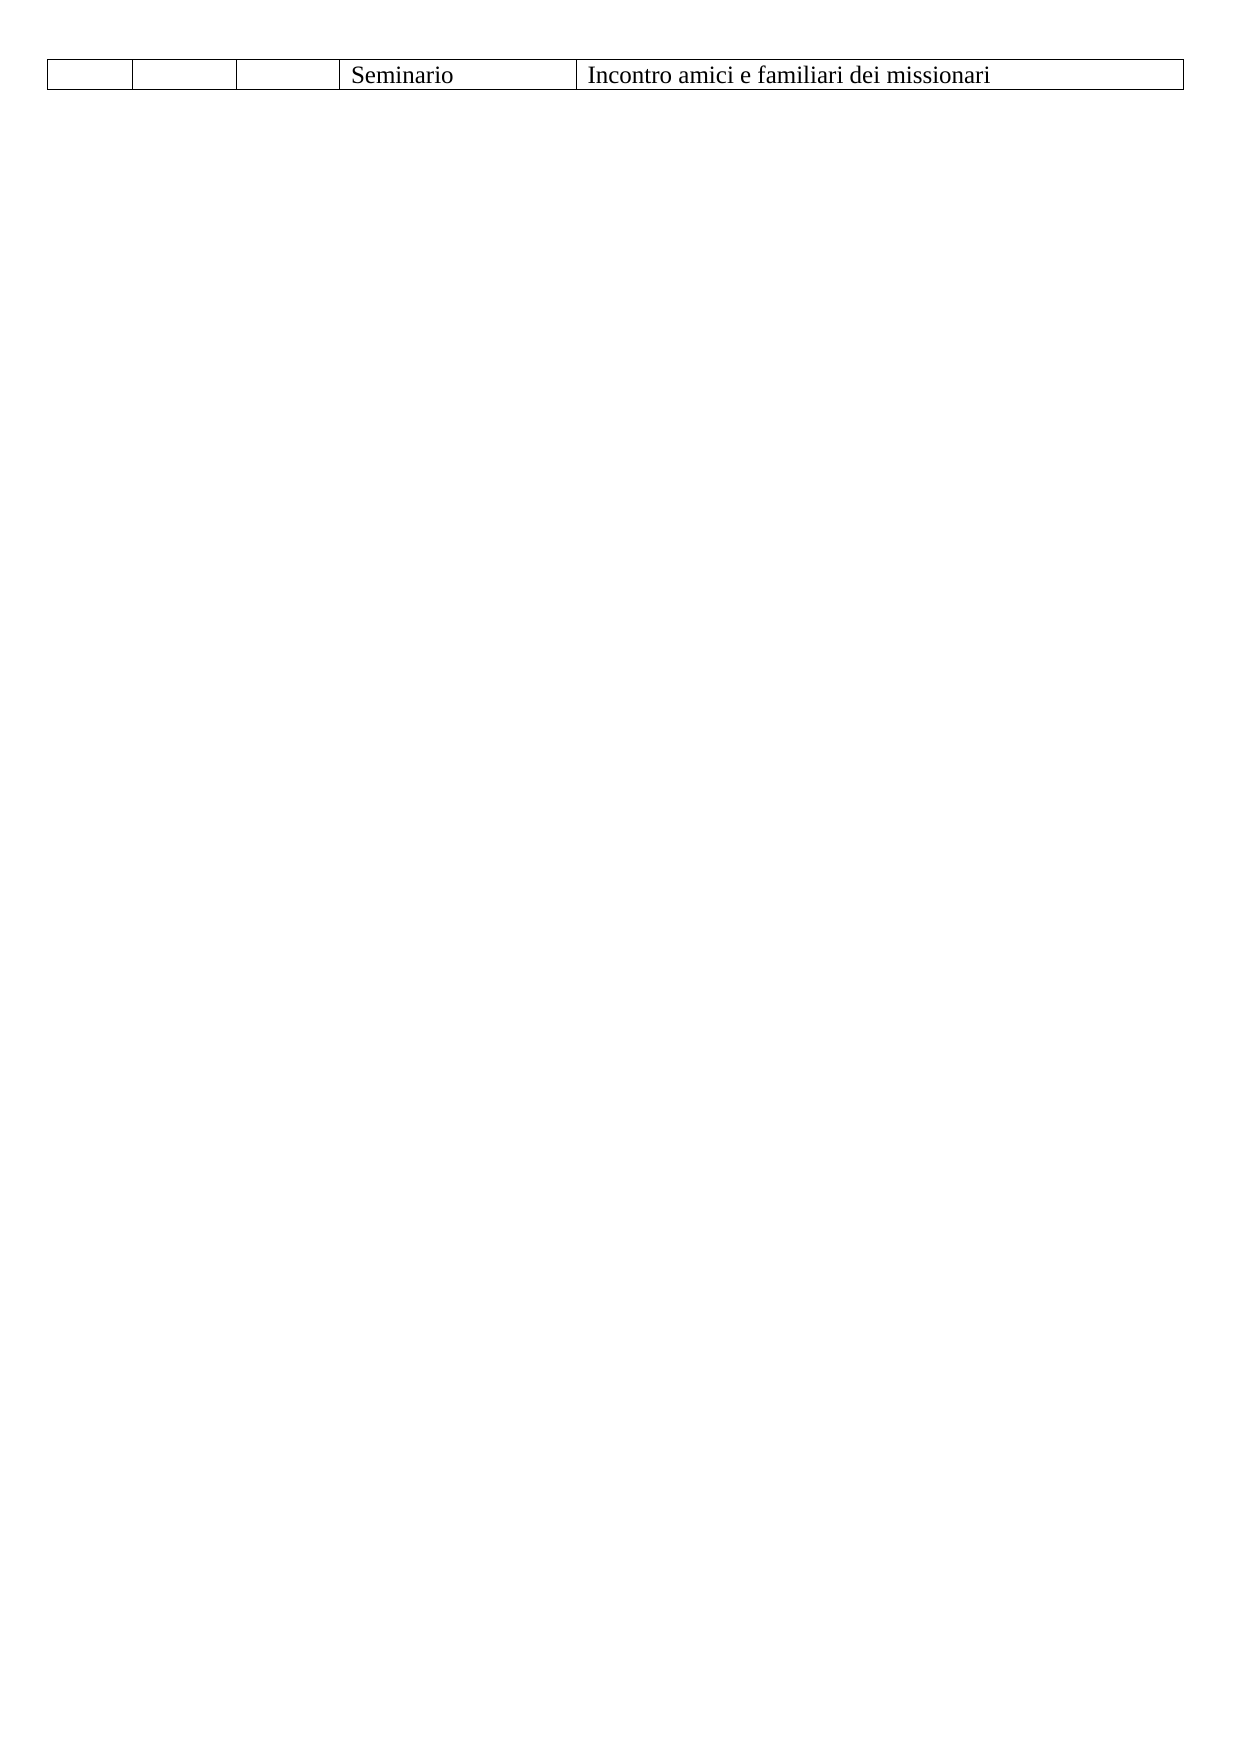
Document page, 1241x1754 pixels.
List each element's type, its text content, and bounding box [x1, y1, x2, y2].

table_cell dom [133, 60, 236, 89]
table_cell [237, 60, 339, 89]
table_cell Seminario [340, 60, 576, 89]
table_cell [577, 60, 1183, 89]
table_cell 31 [48, 60, 132, 89]
